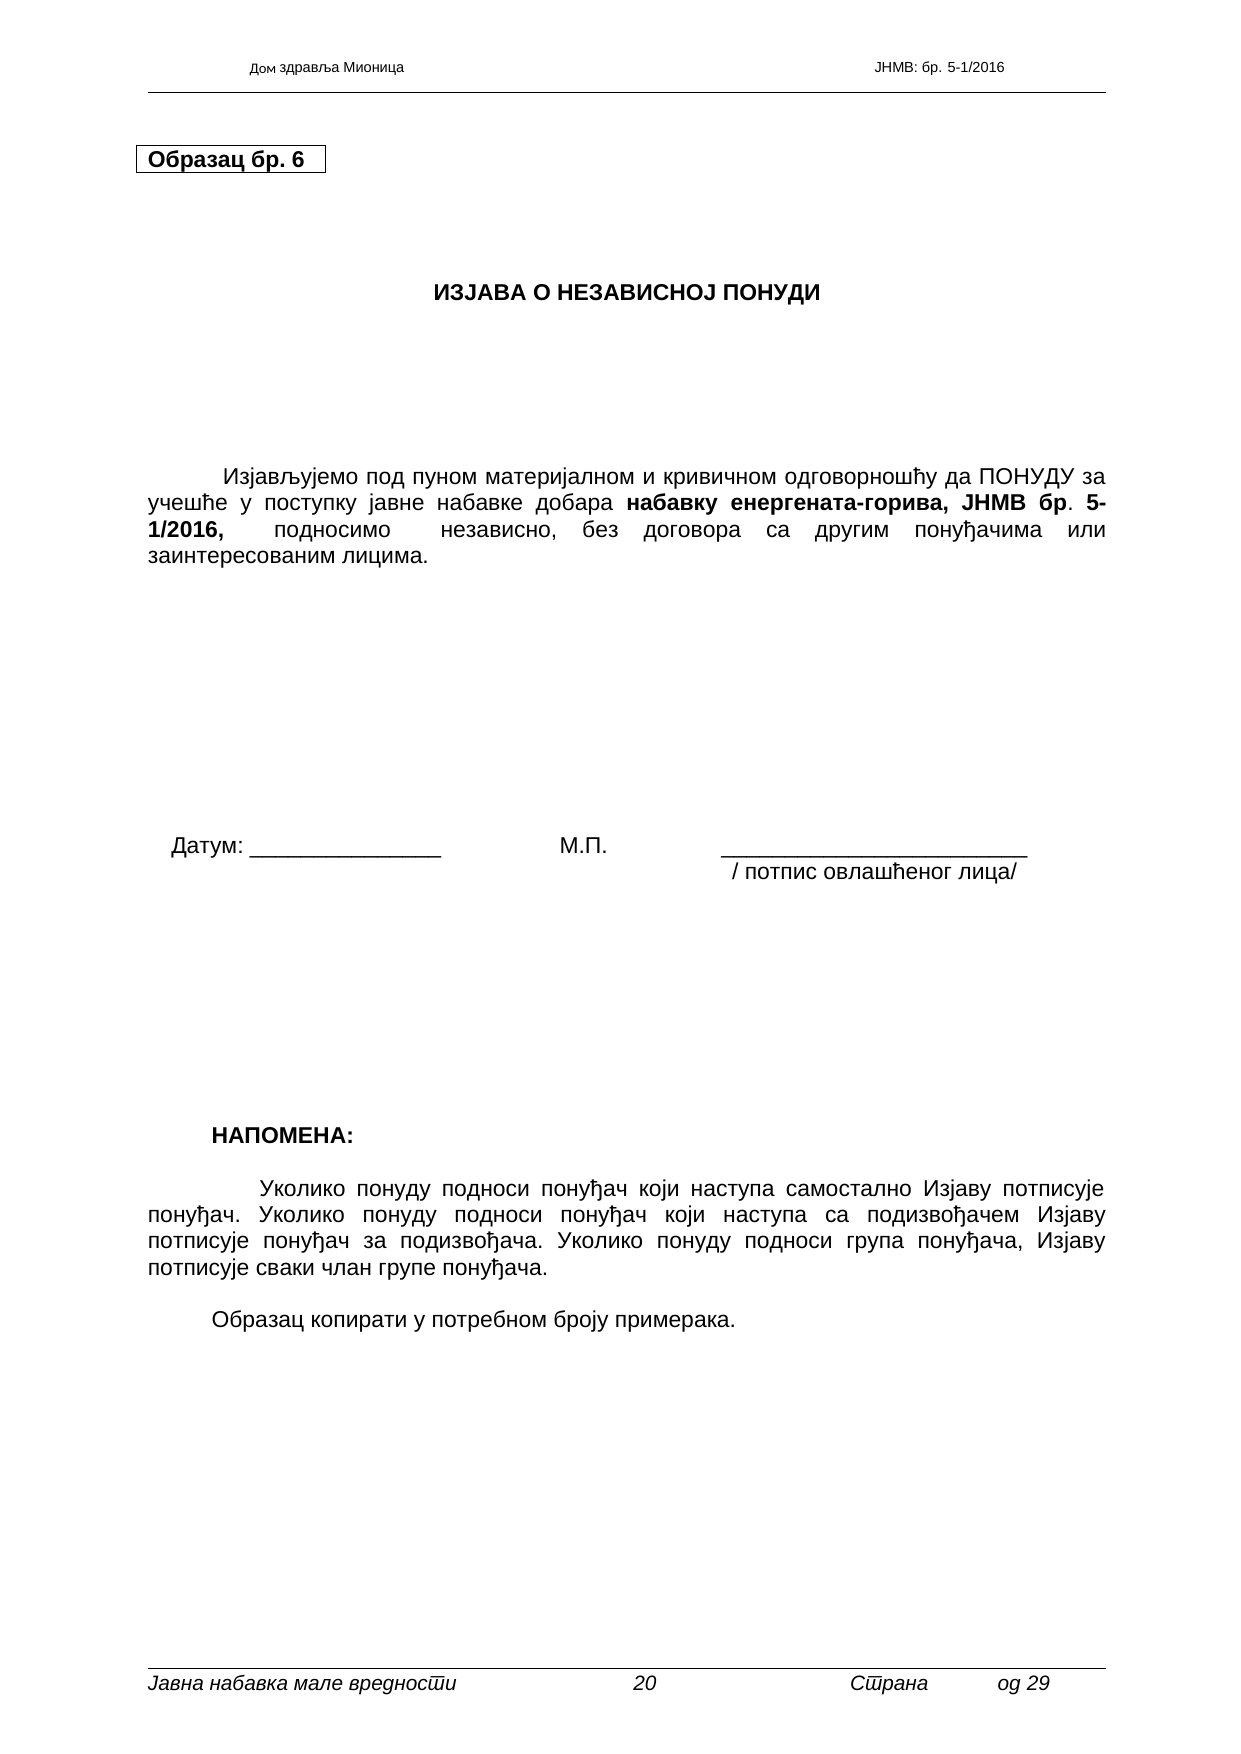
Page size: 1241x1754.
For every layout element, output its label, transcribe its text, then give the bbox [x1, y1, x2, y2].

table_header ________________________ / потпис овлашћеног лица/ [691, 779, 1057, 884]
table_header Образац бр. 6 [137, 146, 325, 172]
table_header М.П. [476, 779, 691, 884]
table_header Датум: _______________ [136, 779, 476, 884]
text НАПОМЕНА: [148, 1122, 1106, 1148]
text Образац копирати у потребном броју примерака. [148, 1306, 1106, 1333]
text ИЗЈАВА O НЕЗАВИСНОЈ ПОНУДИ [148, 278, 1106, 305]
text Уколико понуду подноси понуђач који наступа самостално Изјаву потписује понуђач. Уколико понуду подноси понуђач који наступа са подизвођачем Изјаву потписује понуђач за подизвођача. Уколико понуду подноси група понуђача, Изјаву потписује сваки члан групе понуђача. [148, 1174, 1106, 1280]
text Изјављујемо под пуном материјалном и кривичном одговорношћу да ПОНУДУ за учешће у поступку јавне набавке добара набавку енергената-горива, ЈНМВ бр. 5-1/2016, подносимо независно, без договора са другим понуђачима или заинтересованим лицима. [148, 463, 1106, 568]
